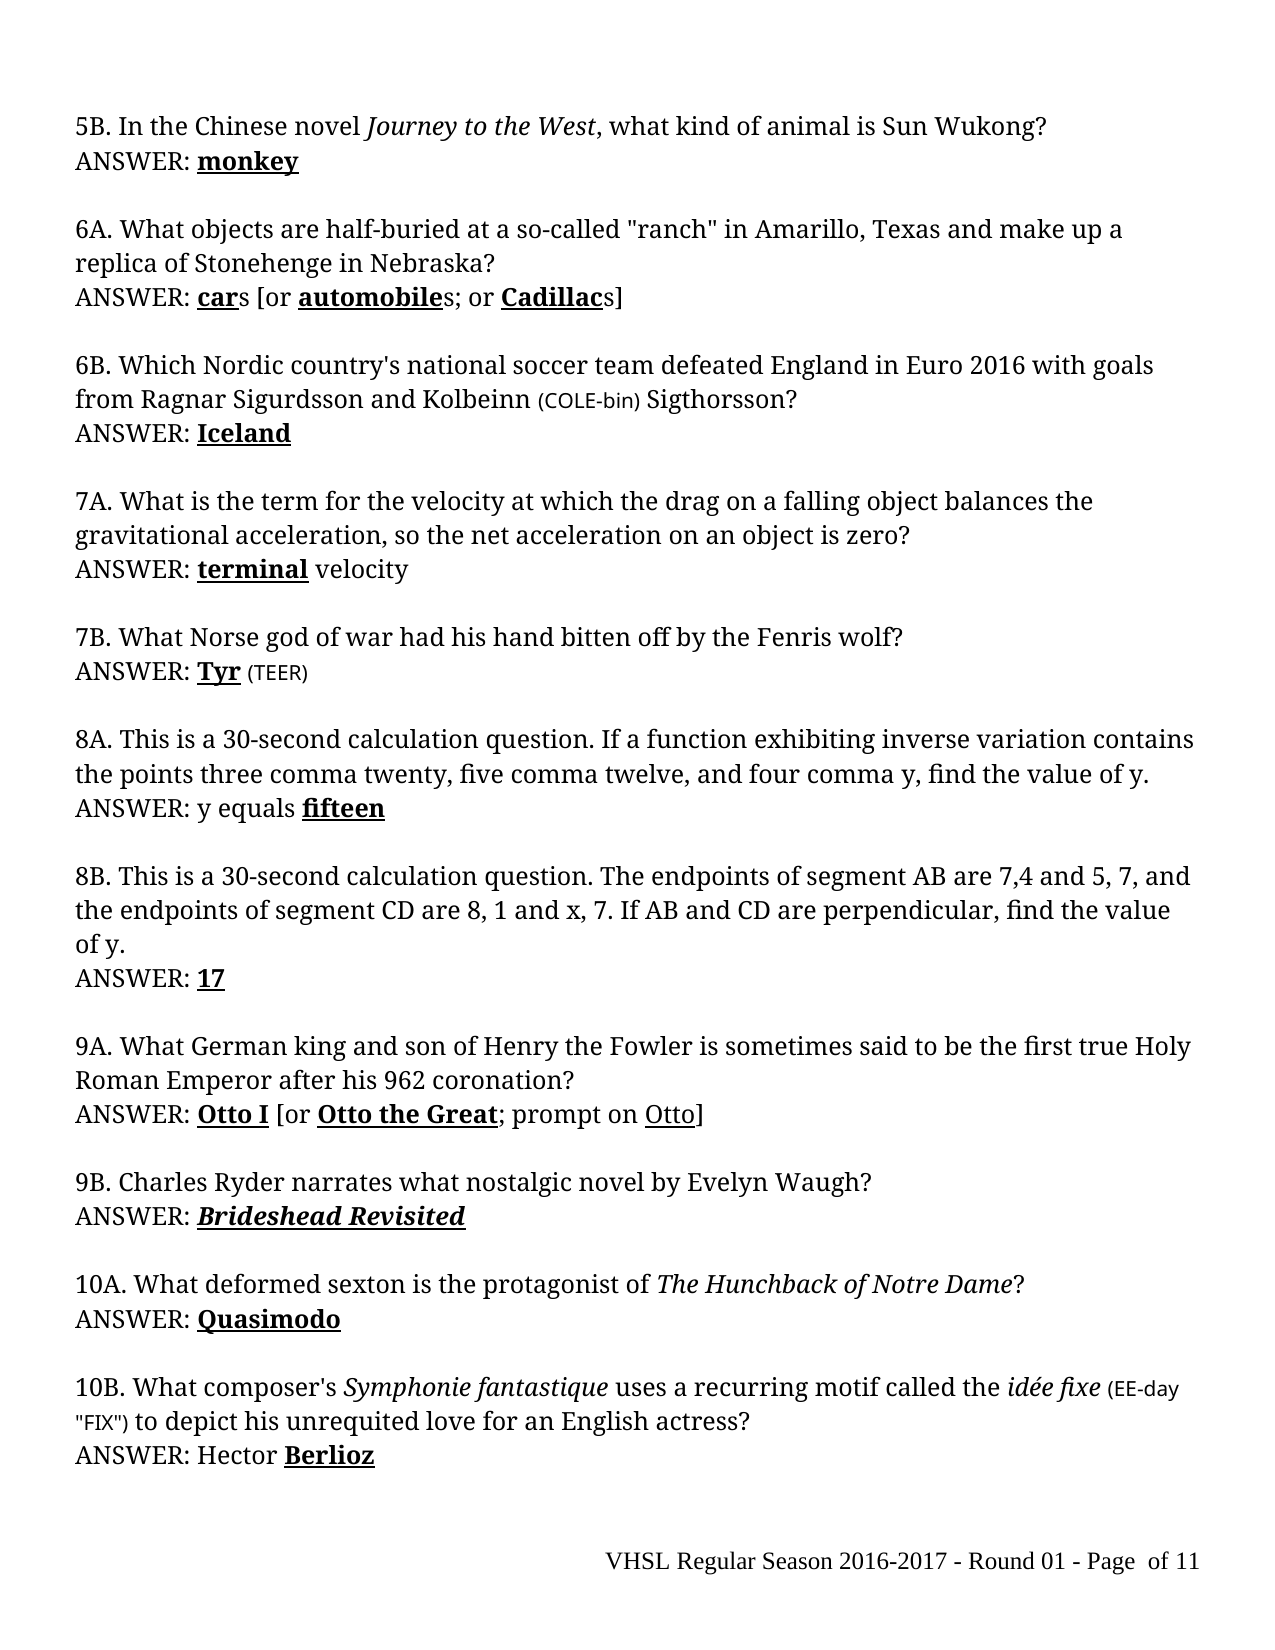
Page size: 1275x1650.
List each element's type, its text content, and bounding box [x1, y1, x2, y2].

text 10B. What composer's Symphonie fantastique uses a recurring motif called the idée fixe (EE-day "FIX") to depict his unrequited love for an English actress? ANSWER: Hector Berlioz [75, 1369, 1200, 1472]
text 6B. Which Nordic country's national soccer team defeated England in Euro 2016 with goals from Ragnar Sigurdsson and Kolbeinn (COLE-bin) Sigthorsson? ANSWER: Iceland [75, 347, 1200, 450]
text 6A. What objects are half-buried at a so-called "ranch" in Amarillo, Texas and make up a replica of Stonehenge in Nebraska? ANSWER: cars [or automobiles; or Cadillacs] [75, 211, 1200, 313]
text 7B. What Norse god of war had his hand bitten off by the Fenris wolf? ANSWER: Tyr (TEER) [75, 620, 1200, 688]
text 9A. What German king and son of Henry the Fowler is sometimes said to be the first true Holy Roman Emperor after his 962 coronation? ANSWER: Otto I [or Otto the Great; prompt on Otto] [75, 1029, 1200, 1131]
text 8A. This is a 30-second calculation question. If a function exhibiting inverse variation contains the points three comma twenty, five comma twelve, and four comma y, find the value of y. ANSWER: y equals fifteen [75, 722, 1200, 824]
text 10A. What deformed sexton is the protagonist of The Hunchback of Notre Dame? ANSWER: Quasimodo [75, 1267, 1200, 1335]
text 5B. In the Chinese novel Journey to the West, what kind of animal is Sun Wukong? ANSWER: monkey [75, 109, 1200, 177]
text 7A. What is the term for the velocity at which the drag on a falling object balances the gravitational acceleration, so the net acceleration on an object is zero? ANSWER: terminal velocity [75, 484, 1200, 586]
text 8B. This is a 30-second calculation question. The endpoints of segment AB are 7,4 and 5, 7, and the endpoints of segment CD are 8, 1 and x, 7. If AB and CD are perpendicular, find the value of y. ANSWER: 17 [75, 858, 1200, 995]
text 9B. Charles Ryder narrates what nostalgic novel by Evelyn Waugh? ANSWER: Brideshead Revisited [75, 1165, 1200, 1233]
